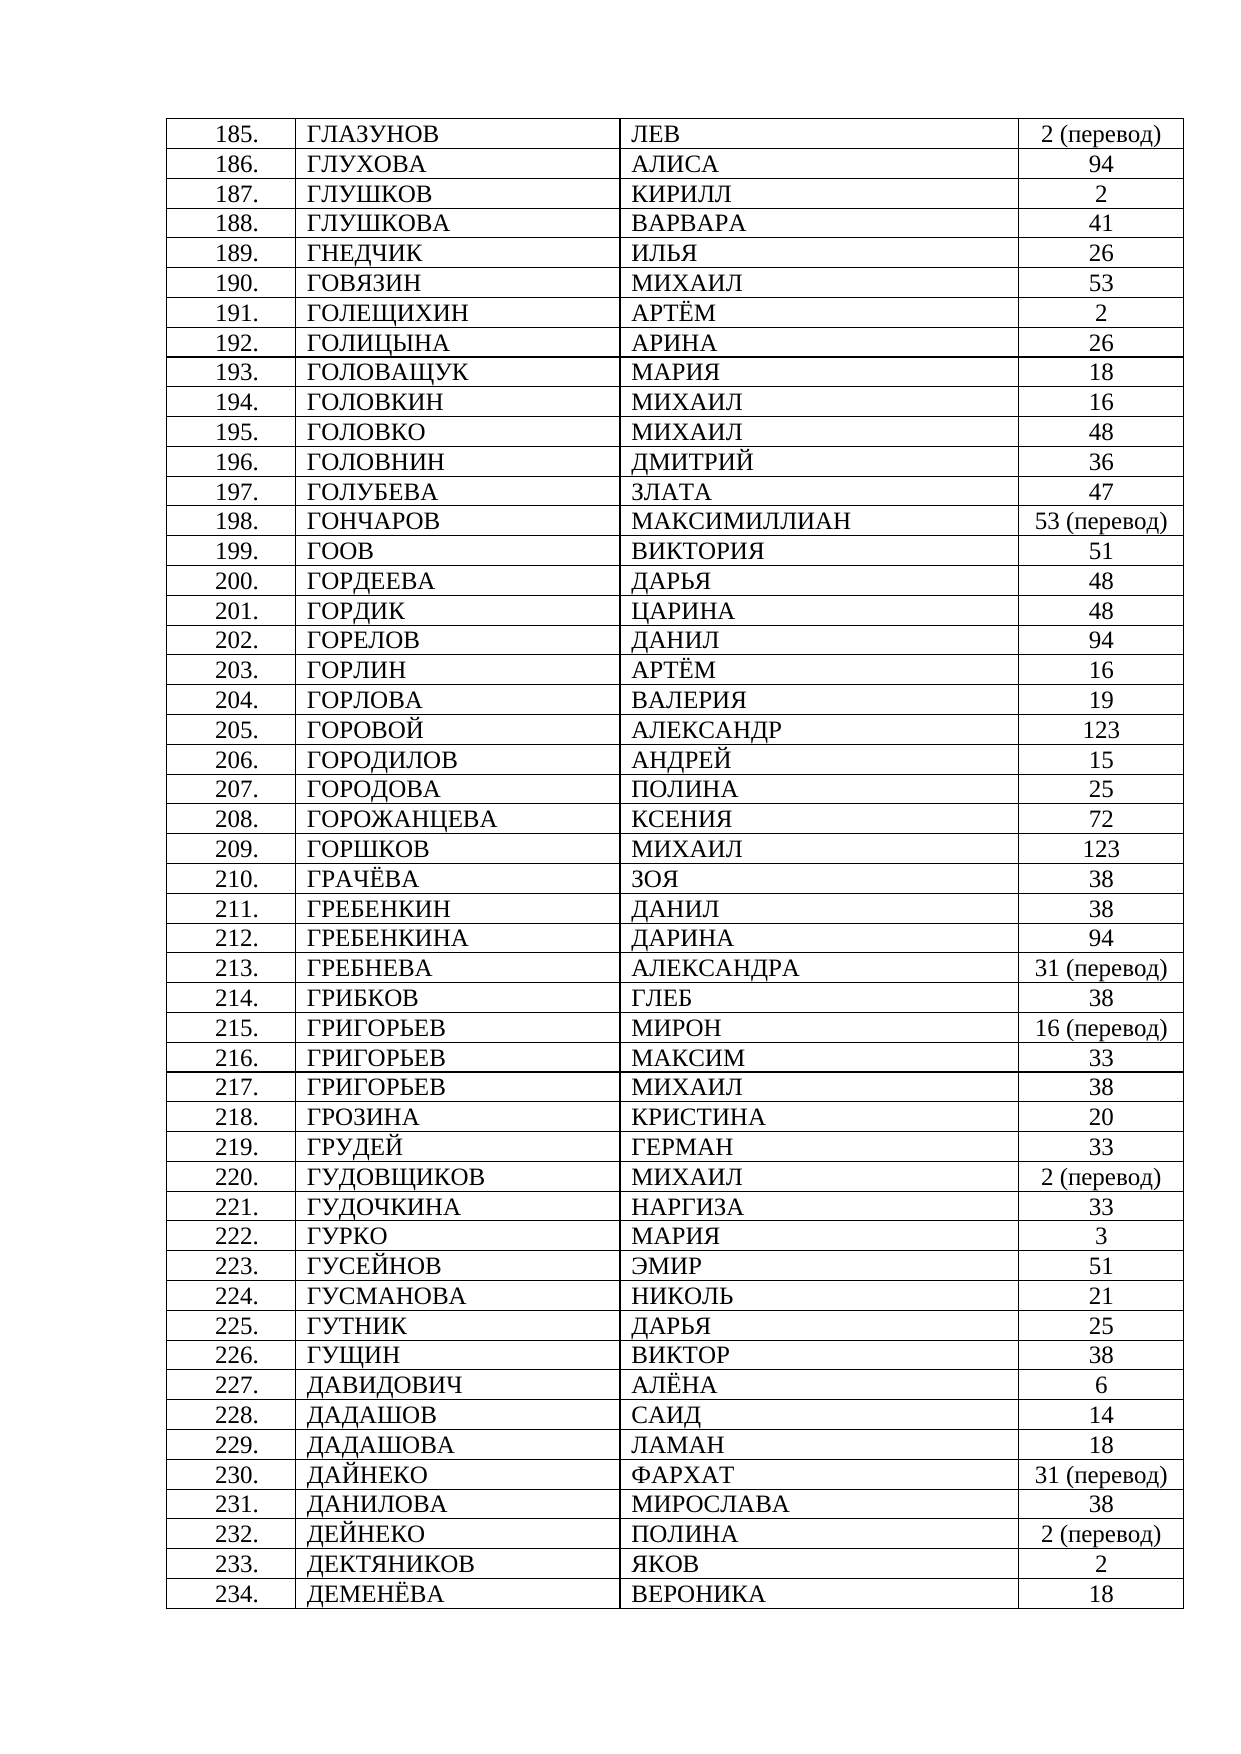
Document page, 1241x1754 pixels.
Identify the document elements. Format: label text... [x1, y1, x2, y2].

table_cell 25 [1019, 775, 1183, 803]
table_cell МИХАИЛ [621, 387, 1018, 416]
table_cell ПОЛИНА [621, 1519, 1018, 1548]
table_cell 94 [1019, 149, 1183, 178]
table_cell МАКСИМИЛЛИАН [621, 506, 1018, 535]
table_cell [167, 953, 295, 982]
table_cell ГРИГОРЬЕВ [296, 1013, 619, 1042]
table_cell 94 [1019, 626, 1183, 654]
table_cell ГУСЕЙНОВ [296, 1251, 619, 1280]
table_cell ГЛУХОВА [296, 149, 619, 178]
table_cell ГОРЕЛОВ [296, 626, 619, 654]
table_cell ВАРВАРА [621, 209, 1018, 237]
table_cell [167, 238, 295, 267]
table_cell ДМИТРИЙ [621, 447, 1018, 476]
table_cell ФАРХАТ [621, 1460, 1018, 1488]
table_cell 48 [1019, 566, 1183, 595]
table_cell ГРИБКОВ [296, 983, 619, 1012]
table_cell 14 [1019, 1400, 1183, 1429]
table_cell ГУРКО [296, 1221, 619, 1250]
table_cell 38 [1019, 1073, 1183, 1101]
table_cell МИРОСЛАВА [621, 1490, 1018, 1518]
table_cell МАКСИМ [621, 1043, 1018, 1071]
table_cell [167, 596, 295, 624]
table_cell [167, 387, 295, 416]
table_cell [167, 447, 295, 476]
table_cell ГРИГОРЬЕВ [296, 1043, 619, 1071]
table_cell [167, 209, 295, 237]
table_cell [167, 417, 295, 446]
table_cell 38 [1019, 1341, 1183, 1369]
table_cell [167, 179, 295, 207]
table_cell [167, 358, 295, 386]
table_cell ГОЛОВКО [296, 417, 619, 446]
table_cell [167, 1370, 295, 1399]
table_cell 18 [1019, 1430, 1183, 1459]
table_cell [167, 1311, 295, 1339]
table_cell 18 [1019, 358, 1183, 386]
table_cell ЗОЯ [621, 864, 1018, 893]
table_cell 2 (перевод) [1019, 1162, 1183, 1191]
table_cell ЭМИР [621, 1251, 1018, 1280]
table_cell АЛЕКСАНДР [621, 715, 1018, 744]
table_cell [167, 715, 295, 744]
table_cell АЛЕКСАНДРА [621, 953, 1018, 982]
table_cell 6 [1019, 1370, 1183, 1399]
table_cell 19 [1019, 685, 1183, 714]
table_cell [167, 566, 295, 595]
table_cell 16 [1019, 387, 1183, 416]
table_cell [167, 775, 295, 803]
table_cell [167, 1251, 295, 1280]
table_cell [167, 804, 295, 833]
table_cell 38 [1019, 1490, 1183, 1518]
table_cell МИРОН [621, 1013, 1018, 1042]
table_cell 33 [1019, 1192, 1183, 1220]
table_cell ГЛЕБ [621, 983, 1018, 1012]
table_cell 25 [1019, 1311, 1183, 1339]
table_cell ВАЛЕРИЯ [621, 685, 1018, 714]
table_cell [167, 1460, 295, 1488]
table_cell КИРИЛЛ [621, 179, 1018, 207]
table_cell [167, 477, 295, 505]
table_cell 47 [1019, 477, 1183, 505]
table_cell ГОРОЖАНЦЕВА [296, 804, 619, 833]
table_cell 16 [1019, 655, 1183, 684]
table_cell ГОРОВОЙ [296, 715, 619, 744]
table_cell 33 [1019, 1043, 1183, 1071]
table_cell ДЕМЕНЁВА [296, 1579, 619, 1608]
table_cell 33 [1019, 1132, 1183, 1161]
table_cell 2 [1019, 179, 1183, 207]
table_cell ДАНИЛ [621, 894, 1018, 922]
table_cell 16 (перевод) [1019, 1013, 1183, 1042]
table_cell ЛАМАН [621, 1430, 1018, 1459]
table_cell ВИКТОР [621, 1341, 1018, 1369]
table_cell [167, 1192, 295, 1220]
table_cell ГУЩИН [296, 1341, 619, 1369]
table_cell МИХАИЛ [621, 417, 1018, 446]
table_cell ДЕКТЯНИКОВ [296, 1549, 619, 1578]
table_cell 41 [1019, 209, 1183, 237]
table_cell ГОЛОВАЩУК [296, 358, 619, 386]
table_cell АРТЁМ [621, 655, 1018, 684]
table_cell АРИНА [621, 328, 1018, 356]
table_cell 31 (перевод) [1019, 953, 1183, 982]
table_cell МИХАИЛ [621, 1073, 1018, 1101]
table_cell [167, 1221, 295, 1250]
table_cell ЛЕВ [621, 119, 1018, 148]
table_cell ДАДАШОВ [296, 1400, 619, 1429]
table_cell ГОЛЕЩИХИН [296, 298, 619, 327]
table_cell ПОЛИНА [621, 775, 1018, 803]
table_cell [167, 834, 295, 863]
table_cell ГРЕБЕНКИН [296, 894, 619, 922]
table_cell 21 [1019, 1281, 1183, 1310]
table_cell ГРЕБЕНКИНА [296, 924, 619, 952]
table_cell ДАРЬЯ [621, 1311, 1018, 1339]
table_cell [167, 894, 295, 922]
table_cell ВИКТОРИЯ [621, 536, 1018, 565]
table_cell НАРГИЗА [621, 1192, 1018, 1220]
table_cell 20 [1019, 1102, 1183, 1131]
table_cell ИЛЬЯ [621, 238, 1018, 267]
table_cell 48 [1019, 596, 1183, 624]
table_cell 2 (перевод) [1019, 119, 1183, 148]
table_cell ГОНЧАРОВ [296, 506, 619, 535]
table_cell ДАДАШОВА [296, 1430, 619, 1459]
table_cell 38 [1019, 864, 1183, 893]
table_cell ЗЛАТА [621, 477, 1018, 505]
table_cell ГУТНИК [296, 1311, 619, 1339]
table_cell АЛИСА [621, 149, 1018, 178]
table_cell 31 (перевод) [1019, 1460, 1183, 1488]
table_cell [167, 149, 295, 178]
table_cell НИКОЛЬ [621, 1281, 1018, 1310]
table_cell [167, 983, 295, 1012]
table_cell ГРОЗИНА [296, 1102, 619, 1131]
table_cell ДАНИЛОВА [296, 1490, 619, 1518]
table_cell ГОЛОВНИН [296, 447, 619, 476]
table_cell [167, 506, 295, 535]
table_cell [167, 864, 295, 893]
table_cell ГУДОВЩИКОВ [296, 1162, 619, 1191]
table_cell 2 [1019, 1549, 1183, 1578]
table_cell [167, 745, 295, 773]
table_cell ГРЕБНЕВА [296, 953, 619, 982]
table_cell ГРАЧЁВА [296, 864, 619, 893]
table_cell МАРИЯ [621, 358, 1018, 386]
table_cell [167, 536, 295, 565]
table_cell ГОРДЕЕВА [296, 566, 619, 595]
table_cell ГООВ [296, 536, 619, 565]
table_cell ГОРШКОВ [296, 834, 619, 863]
table_cell ДАРЬЯ [621, 566, 1018, 595]
table_cell 2 (перевод) [1019, 1519, 1183, 1548]
table_cell 94 [1019, 924, 1183, 952]
table_cell КСЕНИЯ [621, 804, 1018, 833]
table_cell ГРУДЕЙ [296, 1132, 619, 1161]
table_cell ГОРЛОВА [296, 685, 619, 714]
table_cell МИХАИЛ [621, 268, 1018, 297]
table_cell ГЛУШКОВ [296, 179, 619, 207]
table_cell 53 [1019, 268, 1183, 297]
table_cell АРТЁМ [621, 298, 1018, 327]
table_cell 48 [1019, 417, 1183, 446]
table_cell САИД [621, 1400, 1018, 1429]
table_cell 26 [1019, 328, 1183, 356]
table_cell 15 [1019, 745, 1183, 773]
table_cell ГРИГОРЬЕВ [296, 1073, 619, 1101]
table_cell [167, 1281, 295, 1310]
table_cell 26 [1019, 238, 1183, 267]
table_cell ГОВЯЗИН [296, 268, 619, 297]
table_cell [167, 1400, 295, 1429]
table_cell ГОРОДИЛОВ [296, 745, 619, 773]
table_cell ГУДОЧКИНА [296, 1192, 619, 1220]
table_cell АЛЁНА [621, 1370, 1018, 1399]
table_cell ДАЙНЕКО [296, 1460, 619, 1488]
table_cell 123 [1019, 715, 1183, 744]
table_cell [167, 1013, 295, 1042]
table_cell [167, 328, 295, 356]
table_cell [167, 1430, 295, 1459]
table_cell 38 [1019, 983, 1183, 1012]
table_cell МИХАИЛ [621, 1162, 1018, 1191]
table_cell ДАВИДОВИЧ [296, 1370, 619, 1399]
table_cell [167, 1341, 295, 1369]
table_cell [167, 1162, 295, 1191]
table_cell ГУСМАНОВА [296, 1281, 619, 1310]
table_cell ВЕРОНИКА [621, 1579, 1018, 1608]
table_cell МИХАИЛ [621, 834, 1018, 863]
table_cell [167, 1132, 295, 1161]
table_cell ГЛАЗУНОВ [296, 119, 619, 148]
table_cell 2 [1019, 298, 1183, 327]
table_cell 51 [1019, 1251, 1183, 1280]
table_cell ГОРЛИН [296, 655, 619, 684]
table_cell ДАРИНА [621, 924, 1018, 952]
table_cell 72 [1019, 804, 1183, 833]
table_cell АНДРЕЙ [621, 745, 1018, 773]
table_cell ДАНИЛ [621, 626, 1018, 654]
table_cell ГОРДИК [296, 596, 619, 624]
table_cell 36 [1019, 447, 1183, 476]
table_cell МАРИЯ [621, 1221, 1018, 1250]
table_cell [167, 655, 295, 684]
table_cell ГЛУШКОВА [296, 209, 619, 237]
table_cell ГНЕДЧИК [296, 238, 619, 267]
table_cell ГОЛОВКИН [296, 387, 619, 416]
table_cell ЦАРИНА [621, 596, 1018, 624]
table_cell [167, 1549, 295, 1578]
table_cell [167, 685, 295, 714]
table_cell [167, 298, 295, 327]
table_cell 123 [1019, 834, 1183, 863]
table_cell 38 [1019, 894, 1183, 922]
table_cell ГОРОДОВА [296, 775, 619, 803]
table_cell [167, 1102, 295, 1131]
table_cell 18 [1019, 1579, 1183, 1608]
table_cell ДЕЙНЕКО [296, 1519, 619, 1548]
table_cell [167, 119, 295, 148]
table_cell ГЕРМАН [621, 1132, 1018, 1161]
table_cell [167, 1519, 295, 1548]
table_cell 3 [1019, 1221, 1183, 1250]
table_cell [167, 268, 295, 297]
table_cell ГОЛУБЕВА [296, 477, 619, 505]
table_cell [167, 626, 295, 654]
table_cell ГОЛИЦЫНА [296, 328, 619, 356]
table_cell 53 (перевод) [1019, 506, 1183, 535]
table_cell ЯКОВ [621, 1549, 1018, 1578]
table_cell [167, 1490, 295, 1518]
table_cell [167, 1579, 295, 1608]
table_cell КРИСТИНА [621, 1102, 1018, 1131]
table_cell [167, 924, 295, 952]
table_cell [167, 1073, 295, 1101]
table_cell [167, 1043, 295, 1071]
table_cell 51 [1019, 536, 1183, 565]
